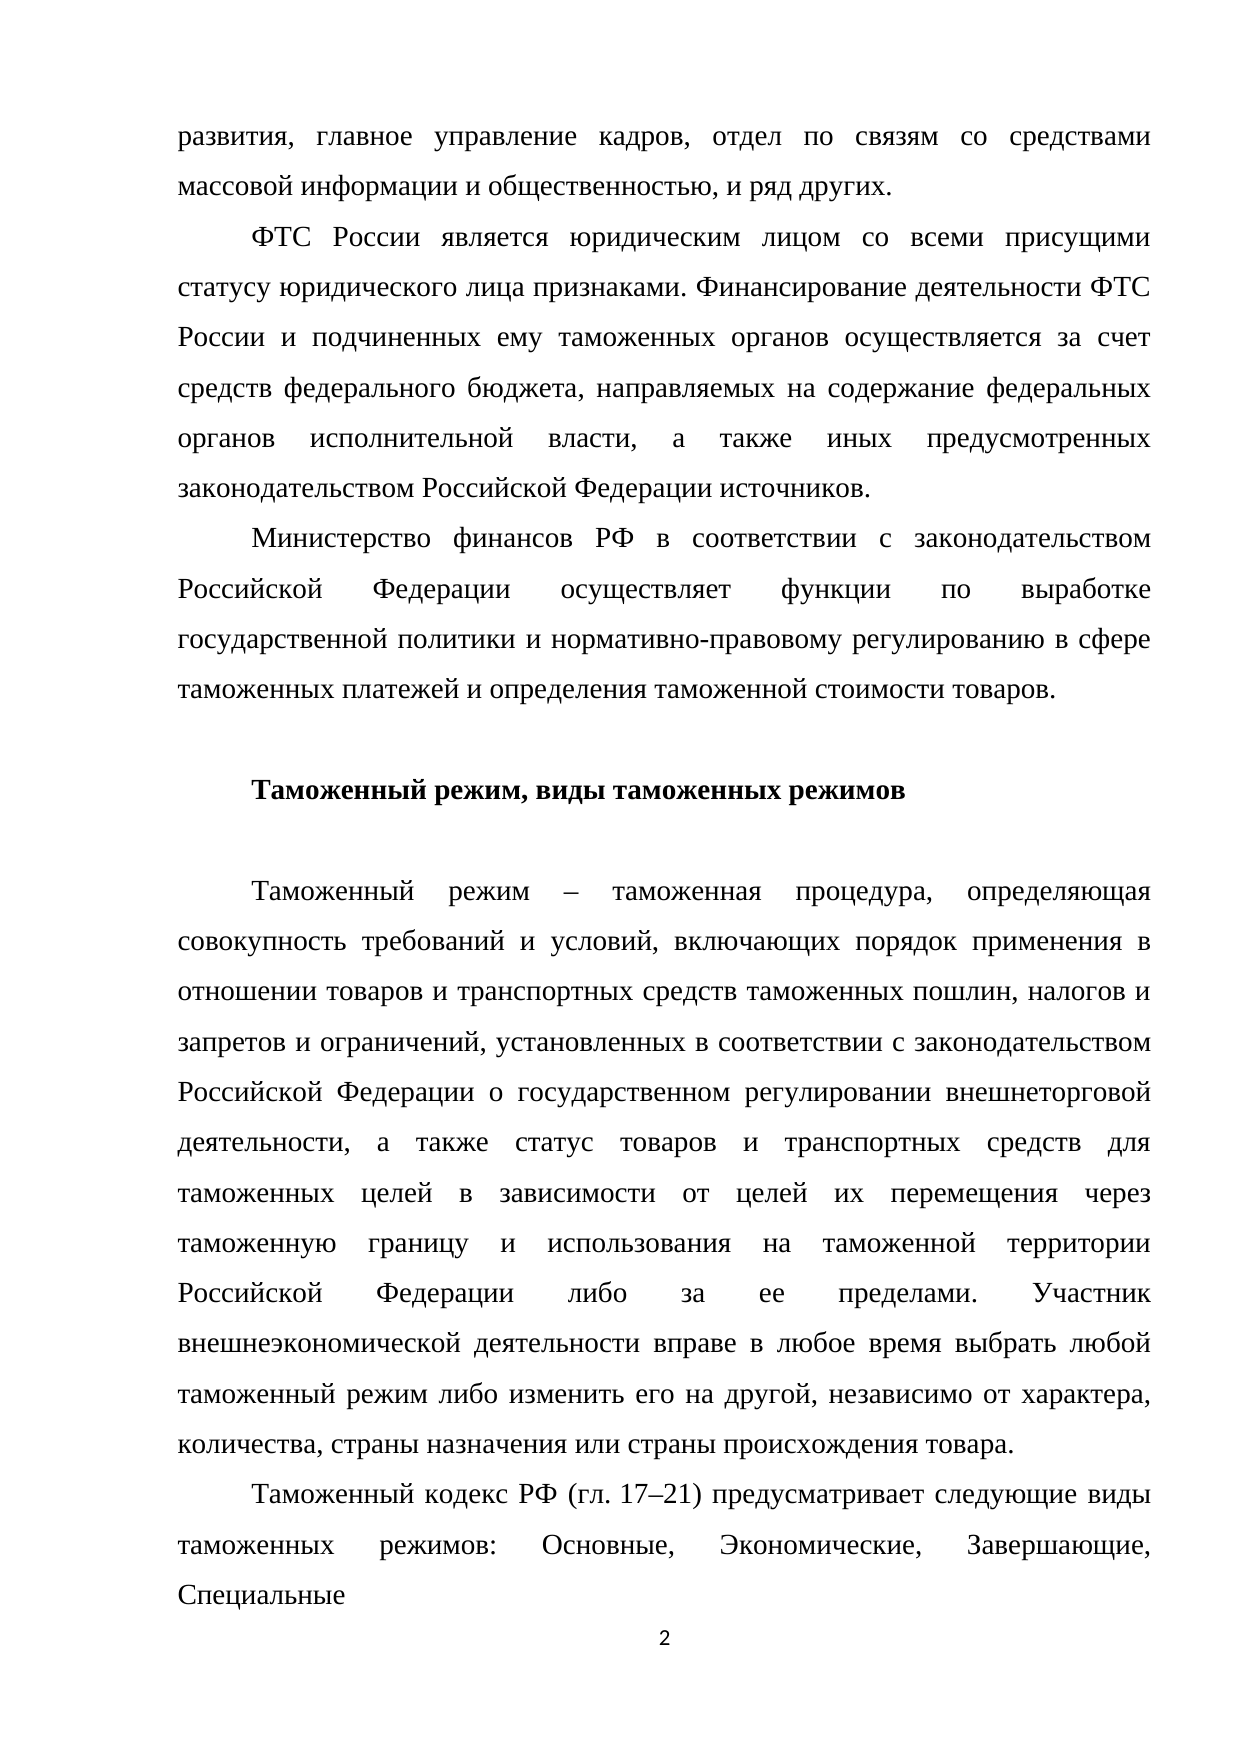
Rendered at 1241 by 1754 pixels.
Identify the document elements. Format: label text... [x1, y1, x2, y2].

text Таможенный режим – таможенная процедура, определяющая совокупность требований и условий, включающих порядок применения в отношении товаров и транспортных средств таможенных пошлин, налогов и запретов и ограничений, установленных в соответствии с законодательством Российской Федерации о государственном регулировании внешнеторговой деятельности, а также статус товаров и транспортных средств для таможенных целей в зависимости от целей их перемещения через таможенную границу и использования на таможенной территории Российской Федерации либо за ее пределами. Участник внешнеэкономической деятельности вправе в любое время выбрать любой таможенный режим либо изменить его на другой, независимо от характера, количества, страны назначения или страны происхождения товара. [177, 873, 1152, 1460]
text Министерство финансов РФ в соответствии с законодательством Российской Федерации осуществляет функции по выработке государственной политики и нормативно-правовому регулированию в сфере таможенных платежей и определения таможенной стоимости товаров. [177, 521, 1152, 705]
subtitle Таможенный режим, виды таможенных режимов [177, 772, 1152, 806]
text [177, 118, 1152, 202]
text Таможенный кодекс РФ (гл. 17–21) предусматривает следующие виды таможенных режимов: Основные, Экономические, Завершающие, Специальные [177, 1477, 1152, 1611]
text ФТС России является юридическим лицом со всеми присущими статусу юридического лица признаками. Финансирование деятельности ФТС России и подчиненных ему таможенных органов осуществляется за счет средств федерального бюджета, направляемых на содержание федеральных органов исполнительной власти, а также иных предусмотренных законодательством Российской Федерации источников. [177, 219, 1152, 504]
